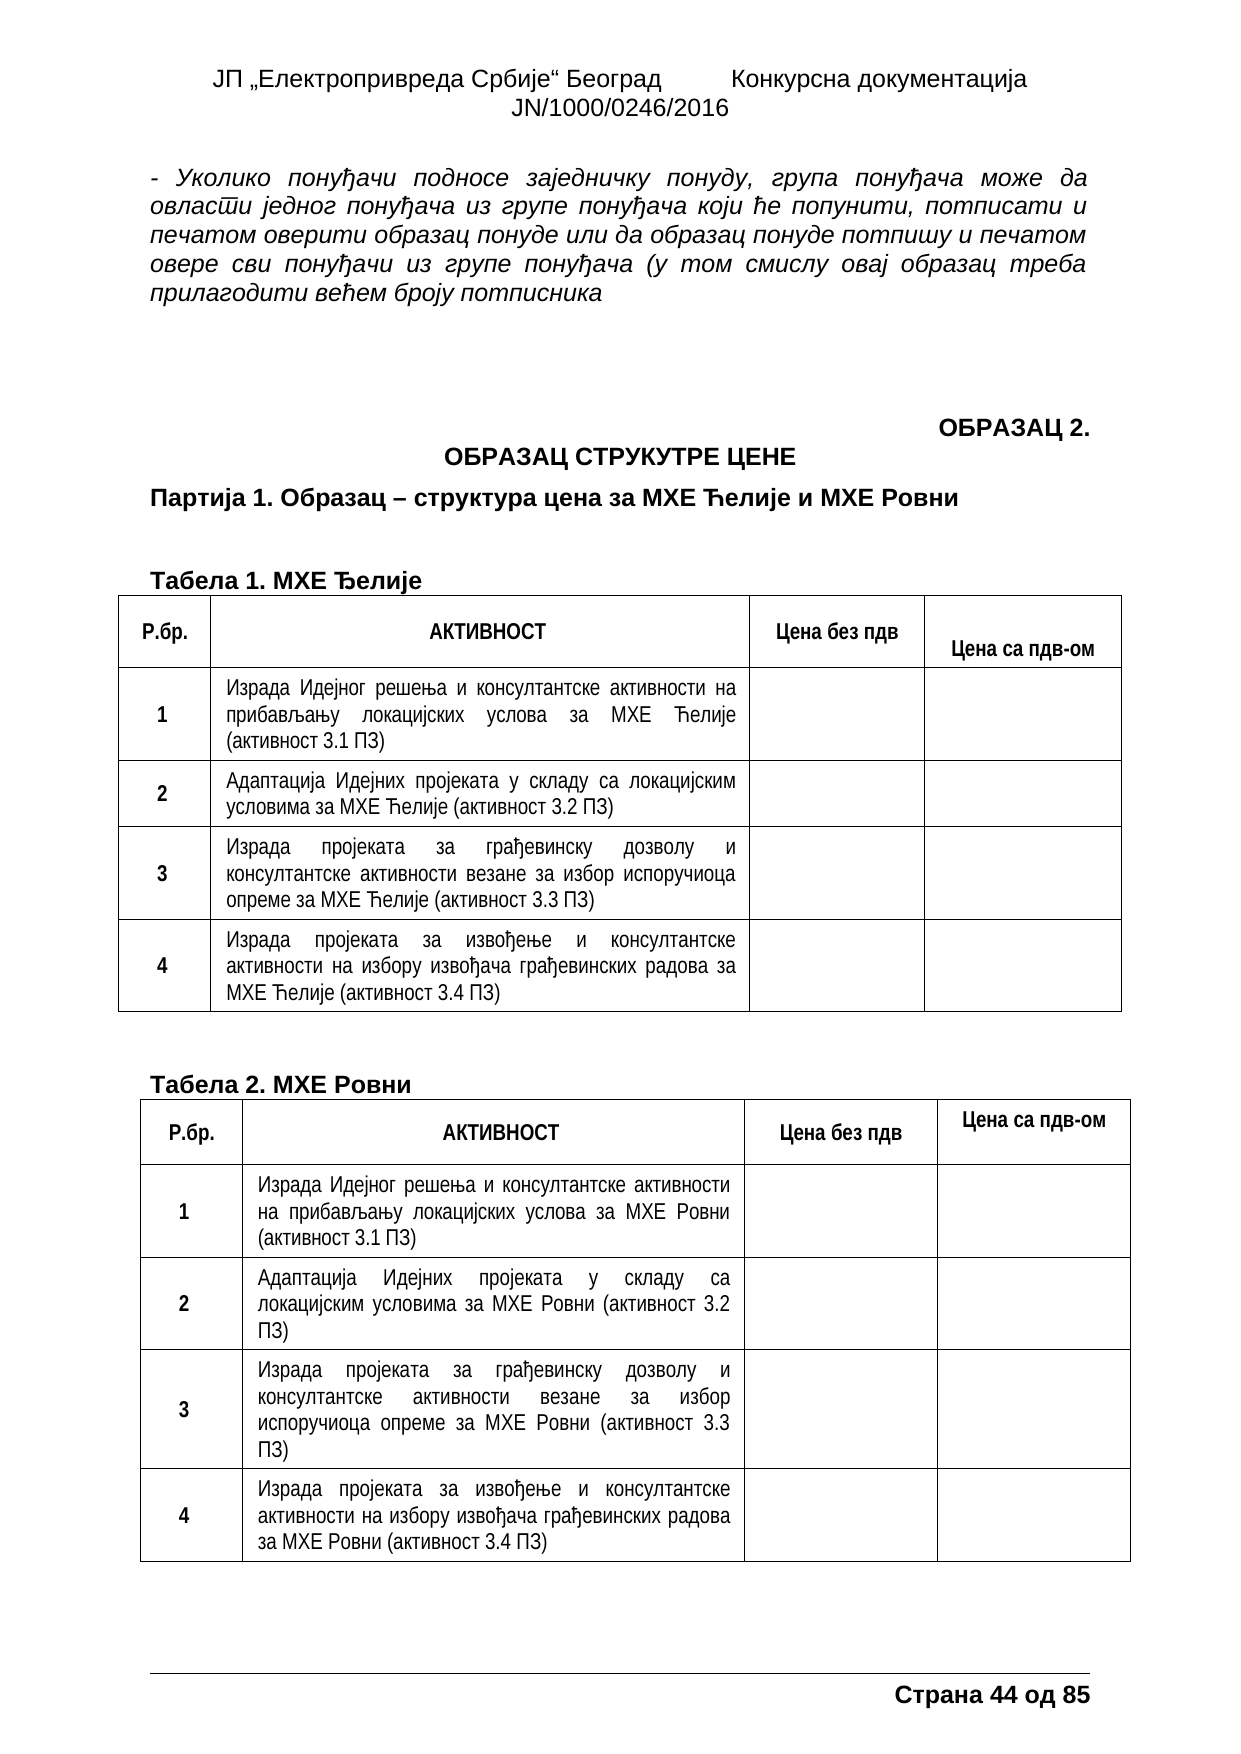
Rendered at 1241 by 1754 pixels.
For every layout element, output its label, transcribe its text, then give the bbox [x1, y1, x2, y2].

table_header Р.бр. [119, 596, 210, 667]
table_cell [925, 920, 1121, 1011]
table_cell 4 [119, 920, 210, 1011]
table_cell [938, 1165, 1130, 1257]
table_cell [745, 1469, 937, 1561]
table_header АКТИВНОСТ [211, 596, 749, 667]
table_cell 4 [141, 1469, 242, 1561]
table_cell [750, 920, 924, 1011]
table_cell [938, 1469, 1130, 1561]
table_cell Адаптација Идејних пројеката у складу са локацијским условима за МХЕ Ћелије (активност 3.2 ПЗ) [211, 761, 749, 826]
table_header Цена без пдв [745, 1100, 937, 1164]
text Табела 2. МХЕ Ровни [150, 1070, 1090, 1098]
table_cell Израда пројеката за грађевинску дозволу и консултантске активности везане за избор испоручиоца опреме за МХЕ Ћелије (активност 3.3 ПЗ) [211, 827, 749, 918]
table_header Цена без пдв [750, 596, 924, 667]
text ОБРАЗАЦ СТРУКУТРЕ ЦЕНЕ [150, 442, 1090, 471]
table_header Р.бр. [141, 1100, 242, 1164]
table_cell Израда Идејног решења и консултантске активности на прибављању локацијских услова за МХЕ Ћелије (активност 3.1 ПЗ) [211, 668, 749, 760]
table_cell [925, 761, 1121, 826]
table_cell 1 [141, 1165, 242, 1257]
table_cell Адаптација Идејних пројеката у складу са локацијским условима за МХЕ Ровни (активност 3.2 ПЗ) [243, 1258, 744, 1349]
table_cell [745, 1350, 937, 1468]
text Партија 1. Образац – структура цена за МХЕ Ћелије и МХЕ Ровни [150, 483, 1090, 512]
text Табела 1. МХЕ Ђелије [150, 566, 1090, 594]
table_header Цена са пдв-ом [925, 596, 1121, 667]
table_cell [745, 1165, 937, 1257]
table_cell [750, 668, 924, 760]
table_cell Израда пројеката за грађевинску дозволу и консултантске активности везане за избор испоручиоца опреме за МХЕ Ровни (активност 3.3 ПЗ) [243, 1350, 744, 1468]
table_cell [750, 761, 924, 826]
table_cell [938, 1258, 1130, 1349]
table_cell [925, 827, 1121, 918]
table_cell 3 [141, 1350, 242, 1468]
text - Уколико понуђачи подносе заједничку понуду, група понуђача може да овласти једног понуђача из групе понуђача који ће попунити, потписати и печатом оверити образац понуде или да образац понуде потпишу и печатом овере сви понуђачи из групе понуђача (у том смислу овај образац треба прилагодити већем броју потписника [150, 162, 1090, 306]
table_header Цена са пдв-ом [938, 1100, 1130, 1164]
table_header АКТИВНОСТ [243, 1100, 744, 1164]
table_cell [745, 1258, 937, 1349]
table_cell 2 [141, 1258, 242, 1349]
table_cell Израда Идејног решења и консултантске активности на прибављању локацијских услова за МХЕ Ровни (активност 3.1 ПЗ) [243, 1165, 744, 1257]
table_cell 2 [119, 761, 210, 826]
text ОБРАЗАЦ 2. [150, 413, 1090, 442]
table_cell 3 [119, 827, 210, 918]
table_cell Израда пројеката за извођење и консултантске активности на избору извођача грађевинских радова за МХЕ Ћелије (активност 3.4 ПЗ) [211, 920, 749, 1011]
table_cell [750, 827, 924, 918]
table_cell [938, 1350, 1130, 1468]
table_cell 1 [119, 668, 210, 760]
table_cell Израда пројеката за извођење и консултантске активности на избору извођача грађевинских радова за МХЕ Ровни (активност 3.4 ПЗ) [243, 1469, 744, 1561]
table_cell [925, 668, 1121, 760]
